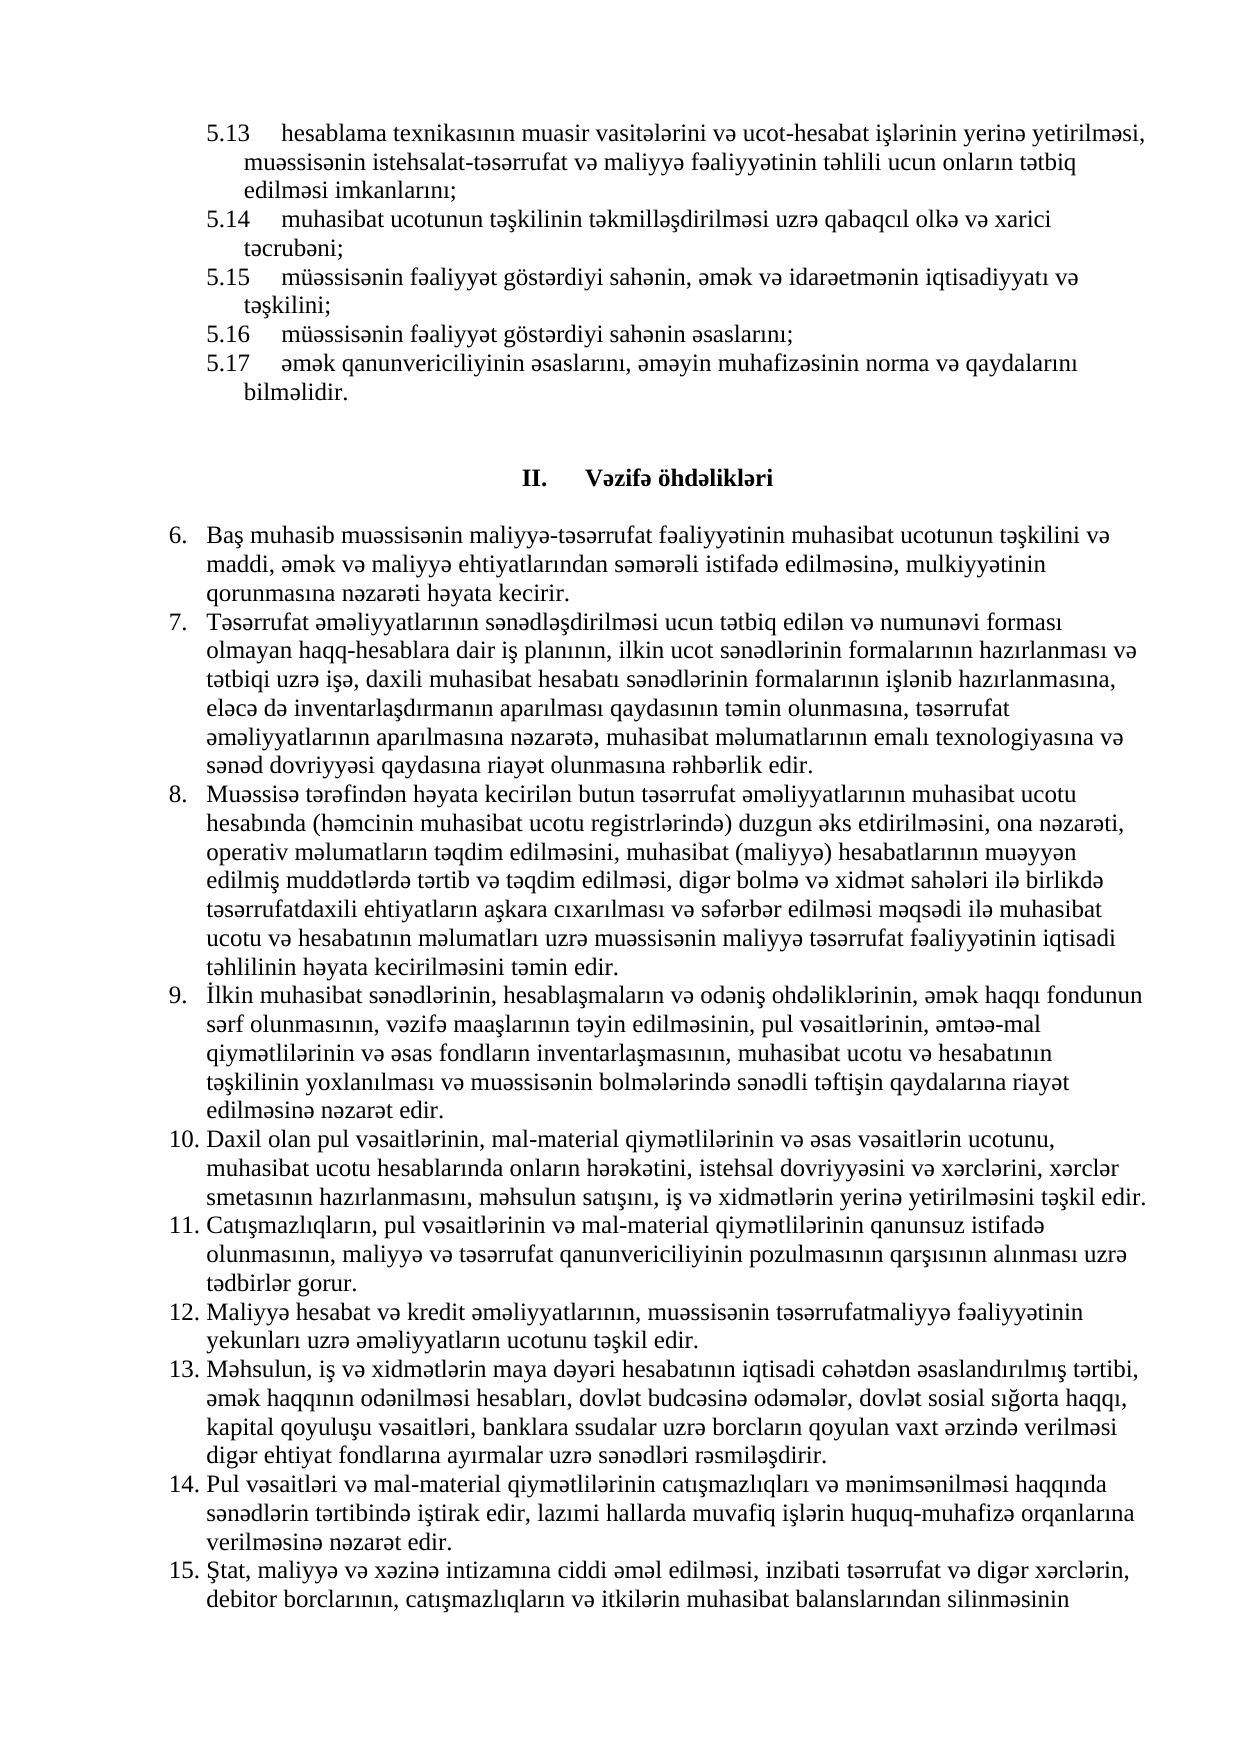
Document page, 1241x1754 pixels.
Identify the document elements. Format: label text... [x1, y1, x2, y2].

list müəssisənin fəaliyyət göstərdiyi sahənin, əmək və idarəetmənin iqtisadiyyatı və təşkilini; [206, 262, 1152, 319]
list Məhsulun, iş və xidmətlərin maya dəyəri hesabatının iqtisadi cəhətdən əsaslandırılmış tərtibi, əmək haqqının odənilməsi hesabları, dovlət budcəsinə odəmələr, dovlət sosial sığorta haqqı, kapital qoyuluşu vəsaitləri, banklara ssudalar uzrə borcların qoyulan vaxt ərzində verilməsi digər ehtiyat fondlarına ayırmalar uzrə sənədləri rəsmiləşdirir. [169, 1354, 1152, 1469]
list Təsərrufat əməliyyatlarının sənədləşdirilməsi ucun tətbiq edilən və numunəvi forması olmayan haqq-hesablara dair iş planının, ilkin ucot sənədlərinin formalarının hazırlanması və tətbiqi uzrə işə, daxili muhasibat hesabatı sənədlərinin formalarının işlənib hazırlanmasına, eləcə də inventarlaşdırmanın aparılması qaydasının təmin olunmasına, təsərrufat əməliyyatlarının aparılmasına nəzarətə, muhasibat məlumatlarının emalı texnologiyasına və sənəd dovriyyəsi qaydasına riayət olunmasına rəhbərlik edir. [169, 607, 1152, 779]
list müəssisənin fəaliyyət göstərdiyi sahənin əsaslarını; [206, 319, 1152, 348]
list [169, 1556, 1152, 1613]
list Daxil olan pul vəsaitlərinin, mal-material qiymətlilərinin və əsas vəsaitlərin ucotunu, muhasibat ucotu hesablarında onların hərəkətini, istehsal dovriyyəsini və xərclərini, xərclər smetasının hazırlanmasını, məhsulun satışını, iş və xidmətlərin yerinə yetirilməsini təşkil edir. [169, 1124, 1152, 1211]
list Maliyyə hesabat və kredit əməliyyatlarının, muəssisənin təsərrufatmaliyyə fəaliyyətinin yekunları uzrə əməliyyatların ucotunu təşkil edir. [169, 1297, 1152, 1354]
list Vəzifə öhdəlikləri [169, 463, 1152, 492]
list İlkin muhasibat sənədlərinin, hesablaşmaların və odəniş ohdəliklərinin, əmək haqqı fondunun sərf olunmasının, vəzifə maaşlarının təyin edilməsinin, pul vəsaitlərinin, əmtəə-mal qiymətlilərinin və əsas fondların inventarlaşmasının, muhasibat ucotu və hesabatının təşkilinin yoxlanılması və muəssisənin bolmələrində sənədli təftişin qaydalarına riayət edilməsinə nəzarət edir. [169, 981, 1152, 1124]
list Baş muhasib muəssisənin maliyyə-təsərrufat fəaliyyətinin muhasibat ucotunun təşkilini və maddi, əmək və maliyyə ehtiyatlarından səmərəli istifadə edilməsinə, mulkiyyətinin qorunmasına nəzarəti həyata kecirir. [169, 521, 1152, 607]
list muhasibat ucotunun təşkilinin təkmilləşdirilməsi uzrə qabaqcıl olkə və xarici təcrubəni; [206, 204, 1152, 262]
list əmək qanunvericiliyinin əsaslarını, əməyin muhafizəsinin norma və qaydalarını bilməlidir. [206, 348, 1152, 406]
list Catışmazlıqların, pul vəsaitlərinin və mal-material qiymətlilərinin qanunsuz istifadə olunmasının, maliyyə və təsərrufat qanunvericiliyinin pozulmasının qarşısının alınması uzrə tədbirlər gorur. [169, 1211, 1152, 1297]
list Pul vəsaitləri və mal-material qiymətlilərinin catışmazlıqları və mənimsənilməsi haqqında sənədlərin tərtibində iştirak edir, lazımi hallarda muvafiq işlərin huquq-muhafizə orqanlarına verilməsinə nəzarət edir. [169, 1469, 1152, 1556]
list hesablama texnikasının muasir vasitələrini və ucot-hesabat işlərinin yerinə yetirilməsi, muəssisənin istehsalat-təsərrufat və maliyyə fəaliyyətinin təhlili ucun onların tətbiq edilməsi imkanlarını; [206, 118, 1152, 204]
list Muəssisə tərəfindən həyata kecirilən butun təsərrufat əməliyyatlarının muhasibat ucotu hesabında (həmcinin muhasibat ucotu registrlərində) duzgun əks etdirilməsini, ona nəzarəti, operativ məlumatların təqdim edilməsini, muhasibat (maliyyə) hesabatlarının muəyyən edilmiş muddətlərdə tərtib və təqdim edilməsi, digər bolmə və xidmət sahələri ilə birlikdə təsərrufatdaxili ehtiyatların aşkara cıxarılması və səfərbər edilməsi məqsədi ilə muhasibat ucotu və hesabatının məlumatları uzrə muəssisənin maliyyə təsərrufat fəaliyyətinin iqtisadi təhlilinin həyata kecirilməsini təmin edir. [169, 779, 1152, 981]
